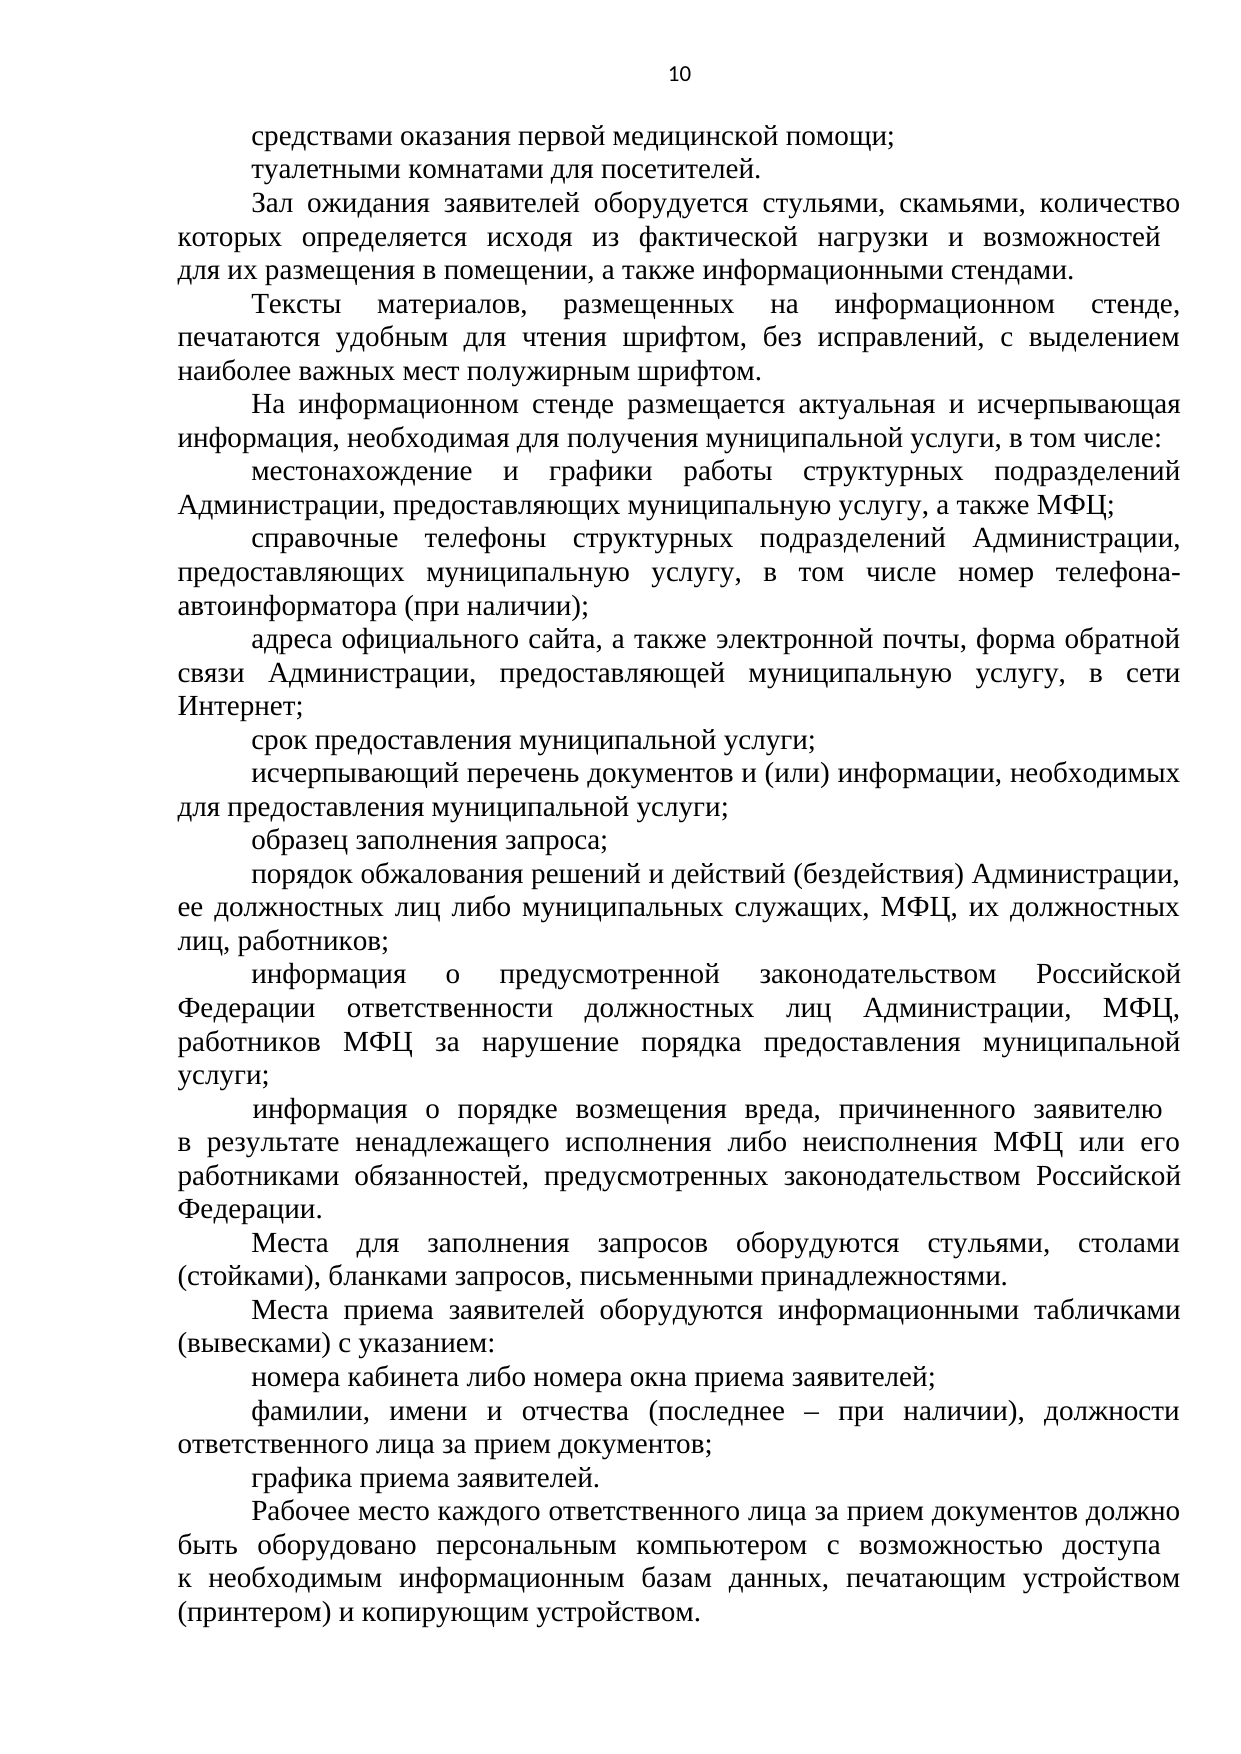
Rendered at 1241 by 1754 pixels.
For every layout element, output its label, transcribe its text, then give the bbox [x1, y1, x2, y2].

text Зал ожидания заявителей оборудуется стульями, скамьями, количество которых определяется исходя из фактической нагрузки и возможностей для их размещения в помещении, а также информационными стендами. [177, 185, 1181, 286]
text адреса официального сайта, а также электронной почты, форма обратной связи Администрации, предоставляющей муниципальную услугу, в сети Интернет; [177, 621, 1181, 722]
text средствами оказания первой медицинской помощи; [251, 118, 1181, 152]
text Места для заполнения запросов оборудуются стульями, столами (стойками), бланками запросов, письменными принадлежностями. [177, 1225, 1181, 1292]
text местонахождение и графики работы структурных подразделений Администрации, предоставляющих муниципальную услугу, а также МФЦ; [177, 453, 1181, 521]
text фамилии, имени и отчества (последнее – при наличии), должности ответственного лица за прием документов; [177, 1393, 1181, 1460]
text туалетными комнатами для посетителей. [251, 152, 1181, 185]
text порядок обжалования решений и действий (бездействия) Администрации, ее должностных лиц либо муниципальных служащих, МФЦ, их должностных лиц, работников; [177, 856, 1181, 957]
text исчерпывающий перечень документов и (или) информации, необходимых для предоставления муниципальной услуги; [177, 755, 1181, 822]
text информация о предусмотренной законодательством Российской Федерации ответственности должностных лиц Администрации, МФЦ, работников МФЦ за нарушение порядка предоставления муниципальной услуги; [177, 957, 1181, 1091]
text Места приема заявителей оборудуются информационными табличками (вывесками) с указанием: [177, 1292, 1181, 1359]
text справочные телефоны структурных подразделений Администрации, предоставляющих муниципальную услугу, в том числе номер телефона-автоинформатора (при наличии); [177, 521, 1181, 621]
text номера кабинета либо номера окна приема заявителей; [177, 1359, 1181, 1393]
text графика приема заявителей. [251, 1460, 1181, 1493]
text Рабочее место каждого ответственного лица за прием документов должно быть оборудовано персональным компьютером с возможностью доступа к необходимым информационным базам данных, печатающим устройством (принтером) и копирующим устройством. [177, 1493, 1181, 1627]
text информация о порядке возмещения вреда, причиненного заявителю в результате ненадлежащего исполнения либо неисполнения МФЦ или его работниками обязанностей, предусмотренных законодательством Российской Федерации. [177, 1091, 1181, 1225]
text Тексты материалов, размещенных на информационном стенде, печатаются удобным для чтения шрифтом, без исправлений, с выделением наиболее важных мест полужирным шрифтом. [177, 286, 1181, 386]
text срок предоставления муниципальной услуги; [177, 722, 1181, 755]
text На информационном стенде размещается актуальная и исчерпывающая информация, необходимая для получения муниципальной услуги, в том числе: [177, 386, 1181, 453]
text образец заполнения запроса; [177, 822, 1181, 856]
